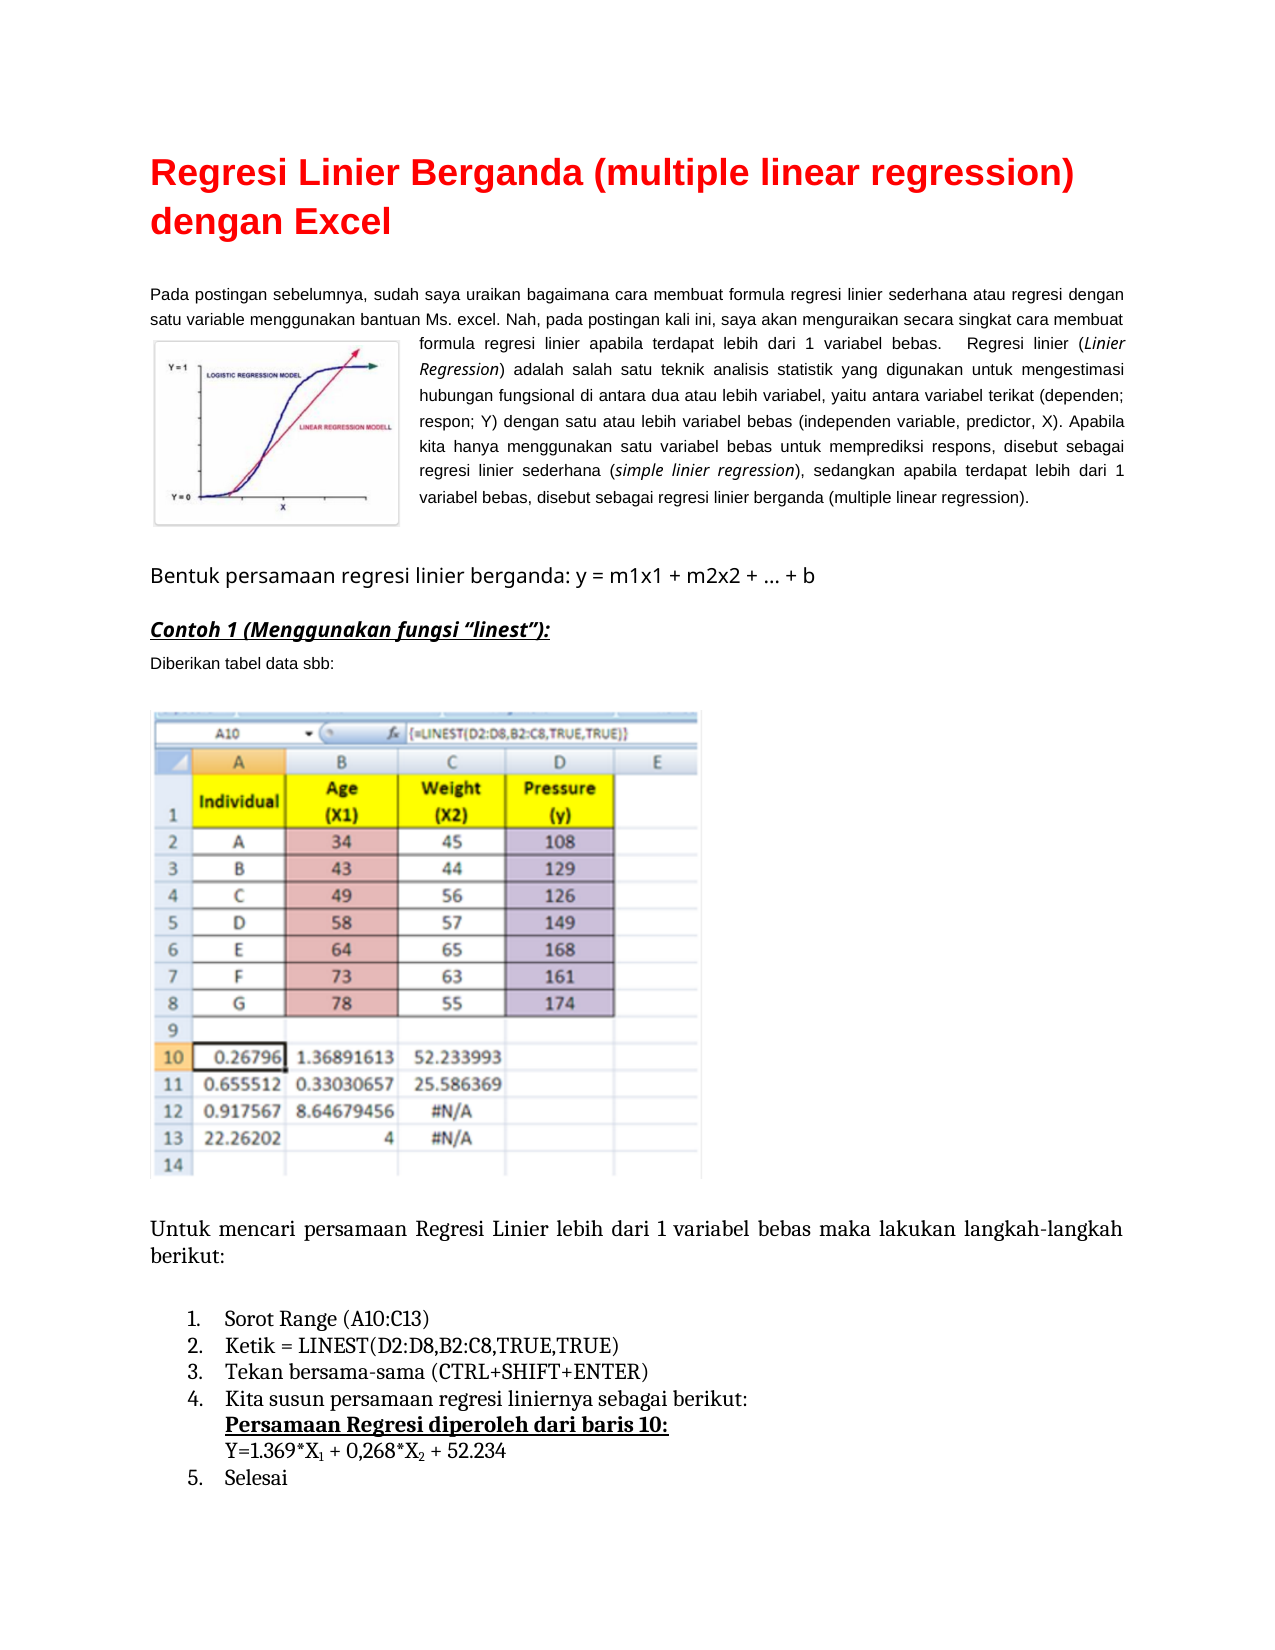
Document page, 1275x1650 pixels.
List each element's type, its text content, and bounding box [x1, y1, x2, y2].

picture [150, 710, 703, 1179]
text Persamaan Regresi diperoleh dari baris 10: [225, 1412, 1125, 1438]
picture [153, 340, 401, 527]
list Kita susun persamaan regresi liniernya sebagai berikut: [187, 1385, 1125, 1412]
text Diberikan tabel data sbb: [150, 647, 1125, 673]
list Ketik = LINEST(D2:D8,B2:C8,TRUE,TRUE) [187, 1333, 1125, 1359]
text Y=1.369*X1 + 0,268*X2 + 52.234 [225, 1438, 1125, 1464]
text Bentuk persamaan regresi linier berganda: y = m1x1 + m2x2 + … + b [150, 561, 1125, 589]
list Tekan bersama-sama (CTRL+SHIFT+ENTER) [187, 1359, 1125, 1385]
list Sorot Range (A10:C13) [187, 1306, 1125, 1333]
text Regresi Linier Berganda (multiple linear regression) dengan Excel [150, 150, 1125, 243]
subtitle Contoh 1 (Menggunakan fungsi “linest”): [150, 615, 1125, 643]
text Pada postingan sebelumnya, sudah saya uraikan bagaimana cara membuat formula regresi linier sederhana atau regresi dengan satu variable menggunakan bantuan Ms. excel. Nah, pada postingan kali ini, saya akan menguraikan secara singkat cara membuat formula regresi linier apabila terdapat lebih dari 1 variabel bebas. Regresi linier (Linier Regression) adalah salah satu teknik analisis statistik yang digunakan untuk mengestimasi hubungan fungsional di antara dua atau lebih variabel, yaitu antara variabel terikat (dependen; respon; Y) dengan satu atau lebih variabel bebas (independen variable, predictor, X). Apabila kita hanya menggunakan satu variabel bebas untuk memprediksi respons, disebut sebagai regresi linier sederhana (simple linier regression), sedangkan apabila terdapat lebih dari 1 variabel bebas, disebut sebagai regresi linier berganda (multiple linear regression). [150, 278, 1125, 507]
text Untuk mencari persamaan Regresi Linier lebih dari 1 variabel bebas maka lakukan langkah-langkah berikut: [150, 1216, 1125, 1269]
list Selesai [187, 1464, 1125, 1491]
